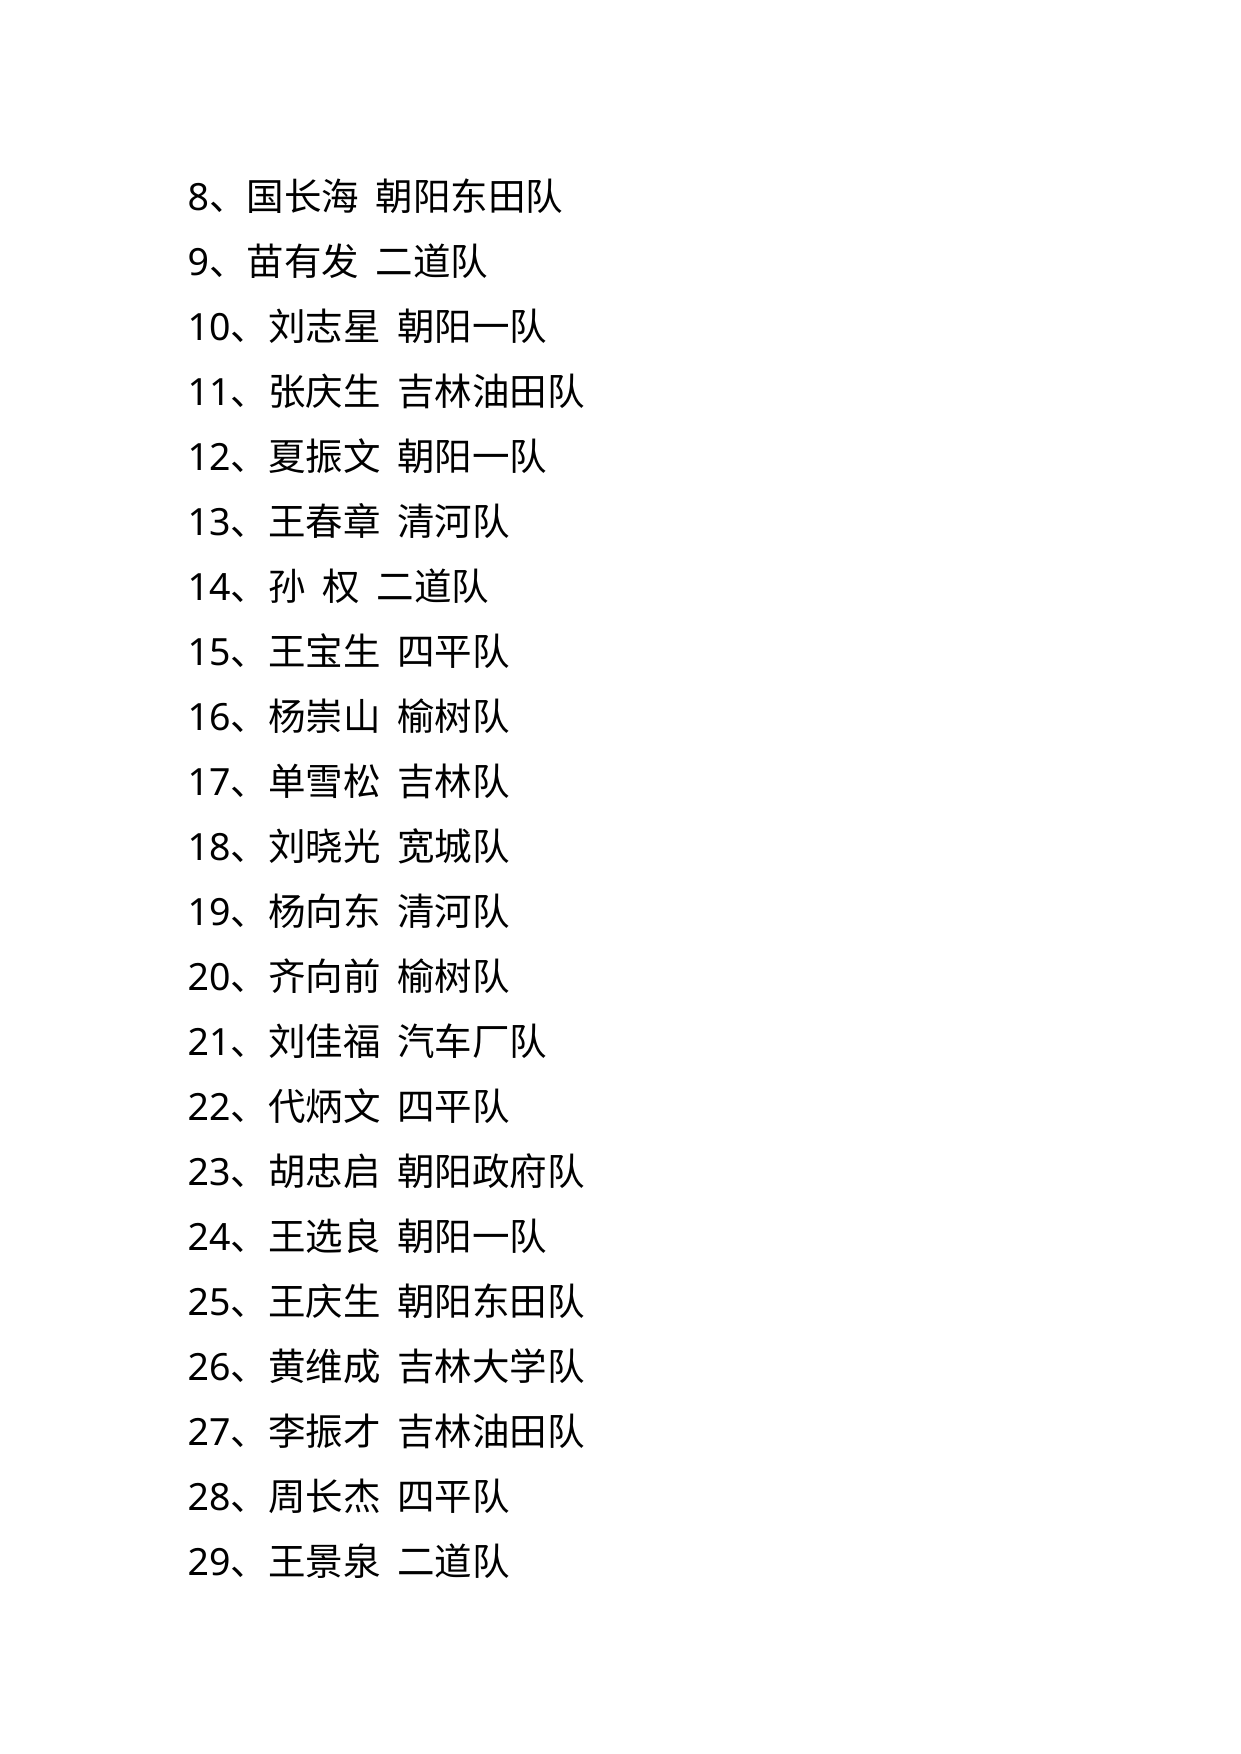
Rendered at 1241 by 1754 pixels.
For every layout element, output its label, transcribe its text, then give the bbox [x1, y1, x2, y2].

text 14、孙 权 二道队 [187, 552, 1053, 617]
text 28、周长杰 四平队 [187, 1462, 1053, 1527]
text 29、王景泉 二道队 [187, 1527, 1053, 1592]
text 26、黄维成 吉林大学队 [187, 1332, 1053, 1397]
text 18、刘晓光 宽城队 [187, 812, 1053, 877]
text 19、杨向东 清河队 [187, 877, 1053, 942]
text 23、胡忠启 朝阳政府队 [187, 1137, 1053, 1202]
text 21、刘佳福 汽车厂队 [187, 1007, 1053, 1072]
text 15、王宝生 四平队 [187, 617, 1053, 682]
text 25、王庆生 朝阳东田队 [187, 1267, 1053, 1332]
text 27、李振才 吉林油田队 [187, 1397, 1053, 1462]
text 24、王选良 朝阳一队 [187, 1202, 1053, 1267]
text 9、苗有发 二道队 [187, 227, 1053, 292]
text 11、张庆生 吉林油田队 [187, 357, 1053, 422]
text 12、夏振文 朝阳一队 [187, 422, 1053, 487]
text 20、齐向前 榆树队 [187, 942, 1053, 1007]
text 16、杨崇山 榆树队 [187, 682, 1053, 747]
text 10、刘志星 朝阳一队 [187, 292, 1053, 357]
text 13、王春章 清河队 [187, 487, 1053, 552]
text 8、国长海 朝阳东田队 [187, 162, 1053, 227]
text 17、单雪松 吉林队 [187, 747, 1053, 812]
text 22、代炳文 四平队 [187, 1072, 1053, 1137]
